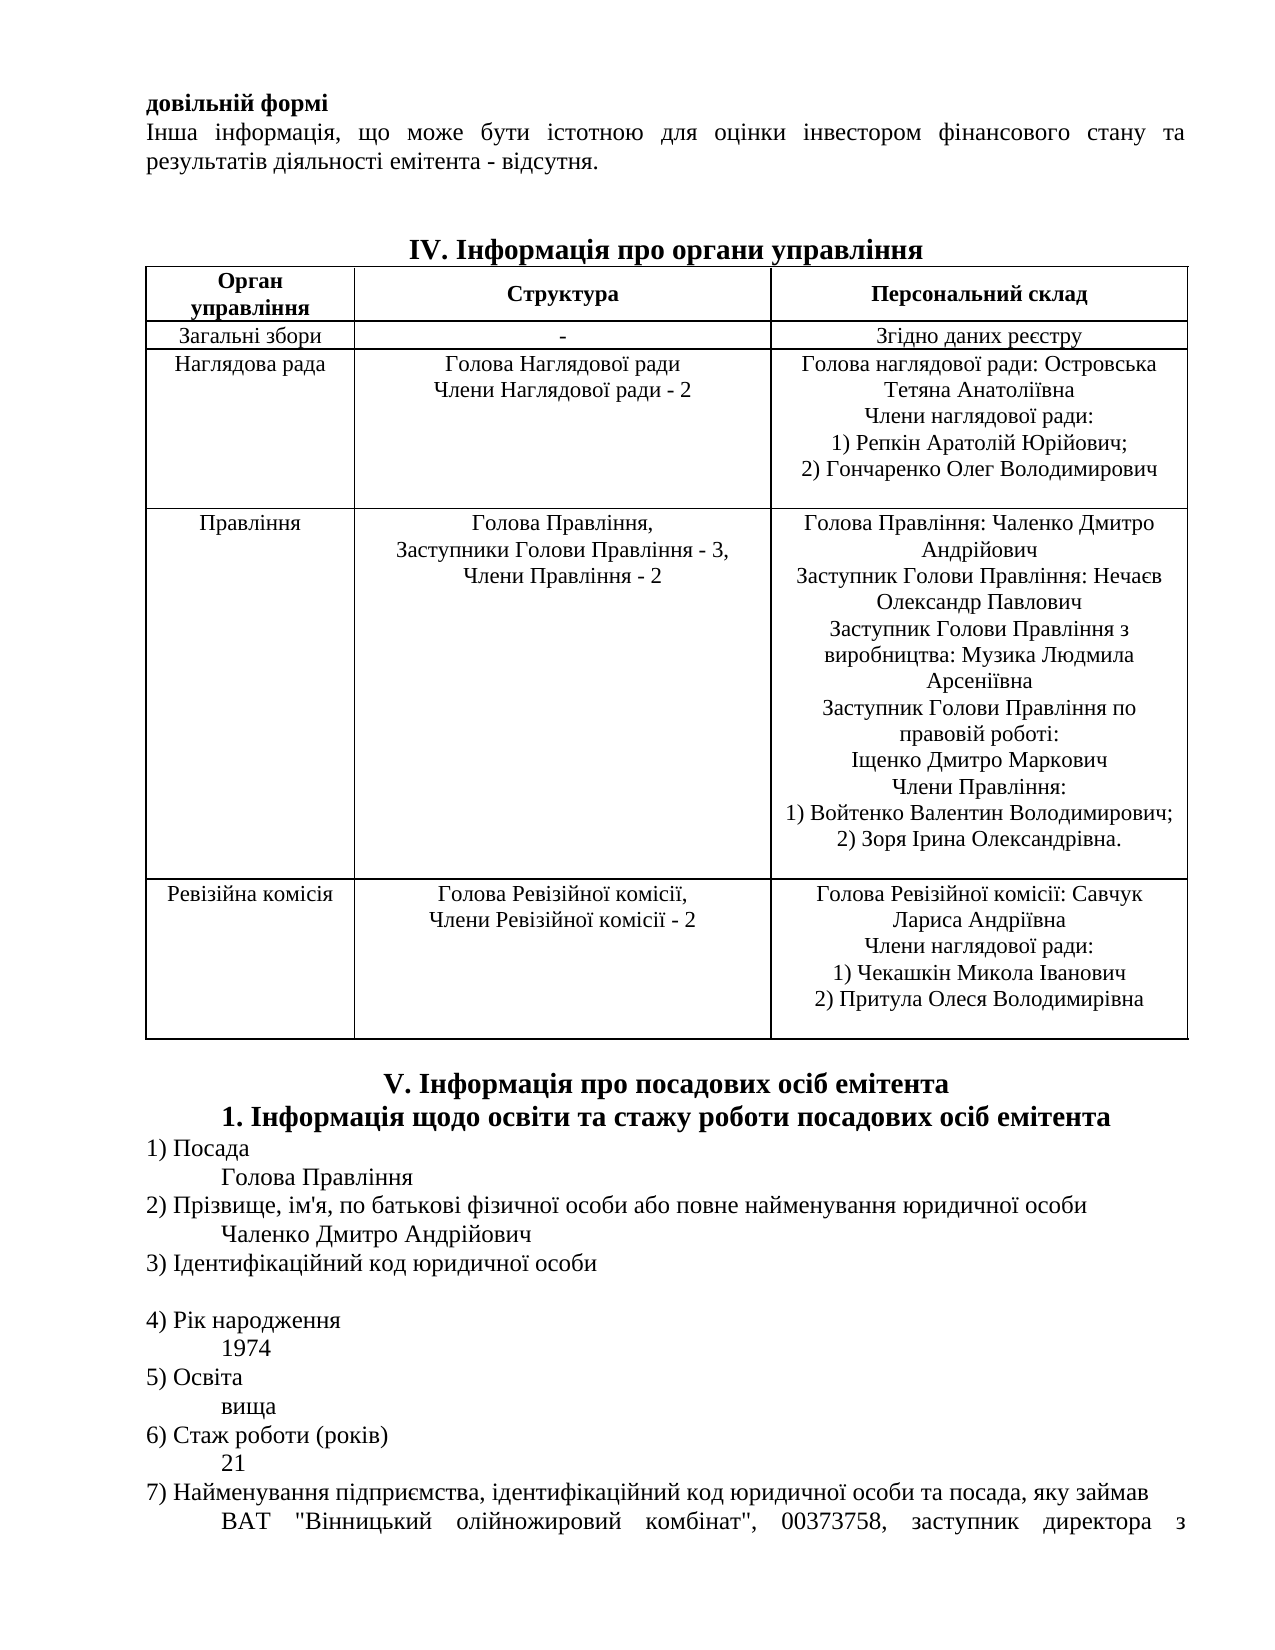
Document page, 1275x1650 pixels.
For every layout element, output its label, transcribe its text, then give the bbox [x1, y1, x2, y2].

table_header Структура [355, 267, 771, 320]
text 3) Ідентифікаційний код юридичної особи [146, 1248, 1186, 1277]
table_cell Голова Наглядової ради Члени Наглядової ради - 2 [355, 350, 770, 508]
text 4) Рік народження [146, 1305, 1186, 1333]
table_cell Правлiння [147, 509, 354, 878]
table_cell Голова наглядової ради: Островська Тетяна Анатолiївна Члени наглядової ради: 1) Репкiн Аратолiй Юрiйович; 2) Гончаренко Олег Володимирович [772, 350, 1187, 508]
text IV. Інформація про органи управління [146, 232, 1186, 266]
text 2) Прізвище, ім'я, по батькові фізичної особи або повне найменування юридичної особи [146, 1190, 1186, 1219]
table_cell Загальнi збори [147, 322, 354, 348]
table_cell Наглядова рада [147, 350, 354, 508]
table_cell - [355, 322, 770, 348]
text 7) Найменування підприємства, ідентифікаційний код юридичної особи та посада, яку займав [146, 1477, 1186, 1506]
text 6) Стаж роботи (років) [146, 1420, 1186, 1448]
text вища [146, 1391, 1186, 1420]
text Iнша iнформацiя, що може бути iстотною для оцiнки iнвестором фiнансового стану та результатiв дiяльностi емiтента - вiдсутня. [146, 117, 1186, 175]
table_cell Голова Правлiння, Заступники Голови Правлiння - 3, Члени Правлiння - 2 [355, 509, 770, 878]
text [146, 88, 1186, 117]
table_cell Згiдно даних реєстру [772, 322, 1187, 348]
text 21 [146, 1448, 1186, 1477]
table_cell Голова Ревiзiйної комiсiї, Члени Ревiзiйної комiсiї - 2 [355, 880, 770, 1038]
text 5) Освіта [146, 1362, 1186, 1391]
text 1974 [146, 1333, 1186, 1362]
text 1. Інформація щодо освіти та стажу роботи посадових осіб емітента [146, 1099, 1186, 1133]
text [146, 1506, 1186, 1535]
text Чаленко Дмитро Андрiйович [146, 1219, 1186, 1248]
table_cell Голова Ревiзiйної комiсiї: Савчук Лариса Андрiївна Члени наглядової ради: 1) Чекашкiн Микола Iванович 2) Притула Олеся Володимирiвна [772, 880, 1187, 1038]
table_cell Ревiзiйна комiсiя [147, 880, 354, 1038]
table_cell Голова Правлiння: Чаленко Дмитро Андрiйович Заступник Голови Правлiння: Нечаєв Олександр Павлович Заступник Голови Правлiння з виробництва: Музика Людмила Арсенiївна Заступник Голови Правлiння по правовiй роботi: Iщенко Дмитро Маркович Члени Правлiння: 1) Войтенко Валентин Володимирович; 2) Зоря Iрина Олександрiвна. [772, 509, 1187, 878]
text V. Інформація про посадових осіб емітента [146, 1066, 1186, 1099]
table_header Персональний склад [772, 267, 1187, 320]
table_header Орган управління [147, 267, 354, 320]
text 1) Посада [146, 1133, 1186, 1162]
text Голова Правлiння [146, 1162, 1186, 1190]
